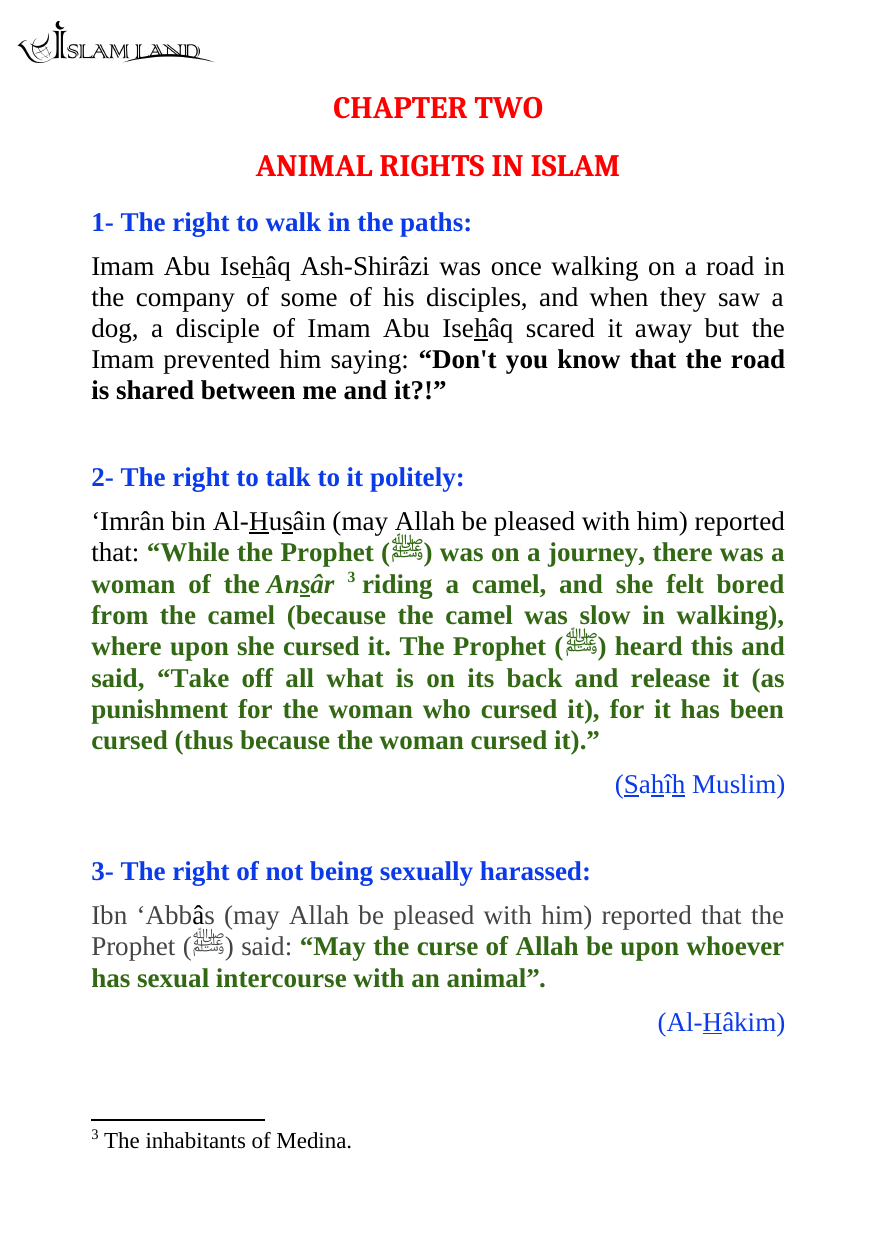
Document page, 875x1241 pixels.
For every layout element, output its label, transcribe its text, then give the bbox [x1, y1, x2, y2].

text Ibn ‘Abbâs (may Allah be pleased with him) reported that the Prophet (ﷺ) said: “May the curse of Allah be upon whoever has sexual intercourse with an animal”. [91, 899, 785, 993]
text 3- The right of not being sexually harassed: [91, 855, 785, 887]
text (Al-Hâkim) [91, 1006, 785, 1037]
text 2- The right to talk to it politely: [91, 462, 785, 493]
text 1- The right to walk in the paths: [91, 206, 785, 237]
text CHAPTER TWO [91, 90, 785, 126]
text (Sahîh Muslim) [91, 768, 785, 799]
text ANIMAL RIGHTS IN ISLAM [91, 148, 785, 184]
picture [17, 21, 215, 63]
text Imam Abu Isehâq Ash-Shirâzi was once walking on a road in the company of some of his disciples, and when they saw a dog, a disciple of Imam Abu Isehâq scared it away but the Imam prevented him saying: “Don't you know that the road is shared between me and it?!” [91, 250, 785, 405]
text ‘Imrân bin Al-Husâin (may Allah be pleased with him) reported that: “While the Prophet (ﷺ) was on a journey, there was a woman of the Ansâr riding a camel, and she felt bored from the camel (because the camel was slow in walking), where upon she cursed it. The Prophet (ﷺ) heard this and said, “Take off all what is on its back and release it (as punishment for the woman who cursed it), for it has been cursed (thus because the woman cursed it).” [91, 505, 785, 756]
